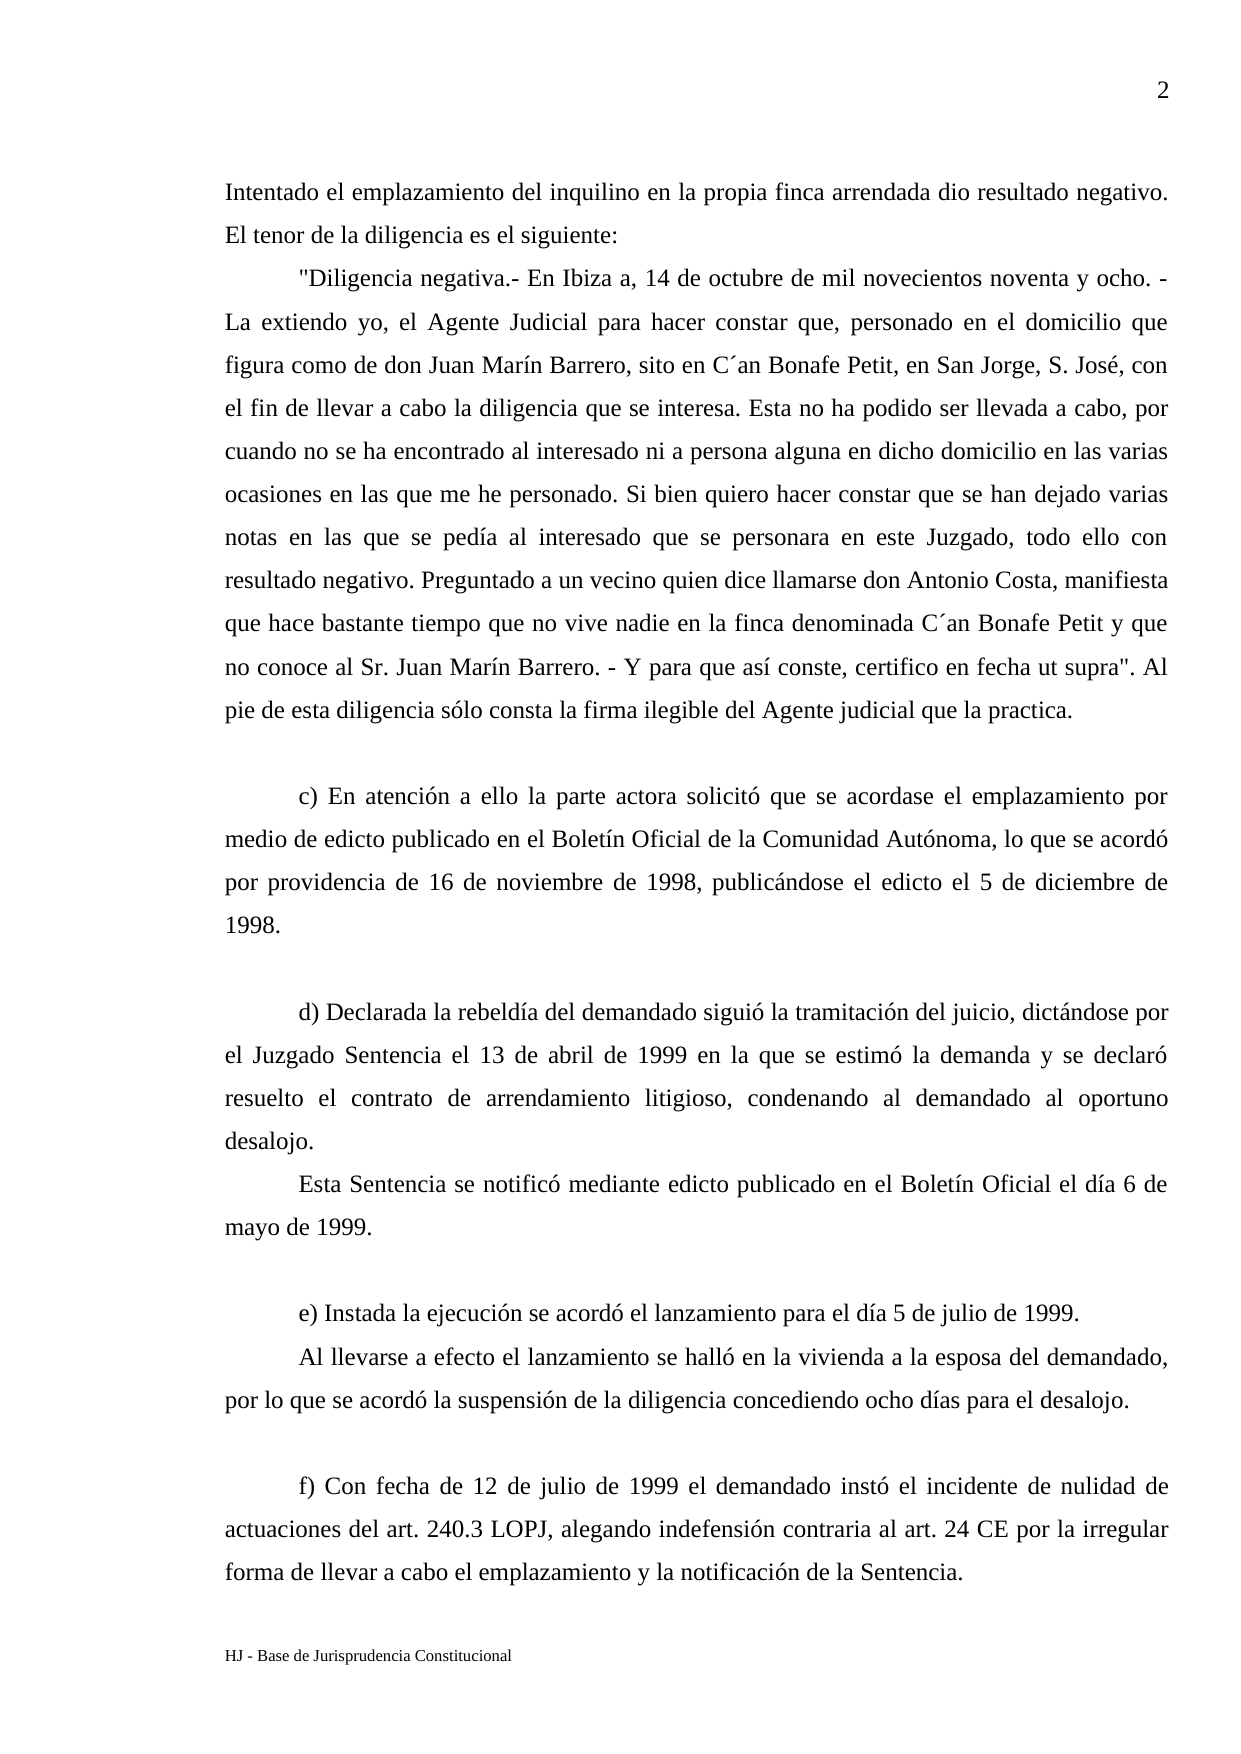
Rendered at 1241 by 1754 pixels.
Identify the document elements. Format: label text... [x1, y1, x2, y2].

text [224, 177, 1169, 249]
text d) Declarada la rebeldía del demandado siguió la tramitación del juicio, dictándose por el Juzgado Sentencia el 13 de abril de 1999 en la que se estimó la demanda y se declaró resuelto el contrato de arrendamiento litigioso, condenando al demandado al oportuno desalojo. [224, 997, 1169, 1155]
text "Diligencia negativa.- En Ibiza a, 14 de octubre de mil novecientos noventa y ocho. - La extiendo yo, el Agente Judicial para hacer constar que, personado en el domicilio que figura como de don Juan Marín Barrero, sito en C´an Bonafe Petit, en San Jorge, S. José, con el fin de llevar a cabo la diligencia que se interesa. Esta no ha podido ser llevada a cabo, por cuando no se ha encontrado al interesado ni a persona alguna en dicho domicilio en las varias ocasiones en las que me he personado. Si bien quiero hacer constar que se han dejado varias notas en las que se pedía al interesado que se personara en este Juzgado, todo ello con resultado negativo. Preguntado a un vecino quien dice llamarse don Antonio Costa, manifiesta que hace bastante tiempo que no vive nadie en la finca denominada C´an Bonafe Petit y que no conoce al Sr. Juan Marín Barrero. - Y para que así conste, certifico en fecha ut supra". Al pie de esta diligencia sólo consta la firma ilegible del Agente judicial que la practica. [224, 263, 1169, 723]
text c) En atención a ello la parte actora solicitó que se acordase el emplazamiento por medio de edicto publicado en el Boletín Oficial de la Comunidad Autónoma, lo que se acordó por providencia de 16 de noviembre de 1998, publicándose el edicto el 5 de diciembre de 1998. [224, 781, 1169, 939]
text f) Con fecha de 12 de julio de 1999 el demandado instó el incidente de nulidad de actuaciones del art. 240.3 LOPJ, alegando indefensión contraria al art. 24 CE por la irregular forma de llevar a cabo el emplazamiento y la notificación de la Sentencia. [224, 1471, 1169, 1586]
text Al llevarse a efecto el lanzamiento se halló en la vivienda a la esposa del demandado, por lo que se acordó la suspensión de la diligencia concediendo ocho días para el desalojo. [224, 1342, 1169, 1413]
text e) Instada la ejecución se acordó el lanzamiento para el día 5 de julio de 1999. [224, 1298, 1169, 1327]
text Esta Sentencia se notificó mediante edicto publicado en el Boletín Oficial el día 6 de mayo de 1999. [224, 1169, 1169, 1241]
